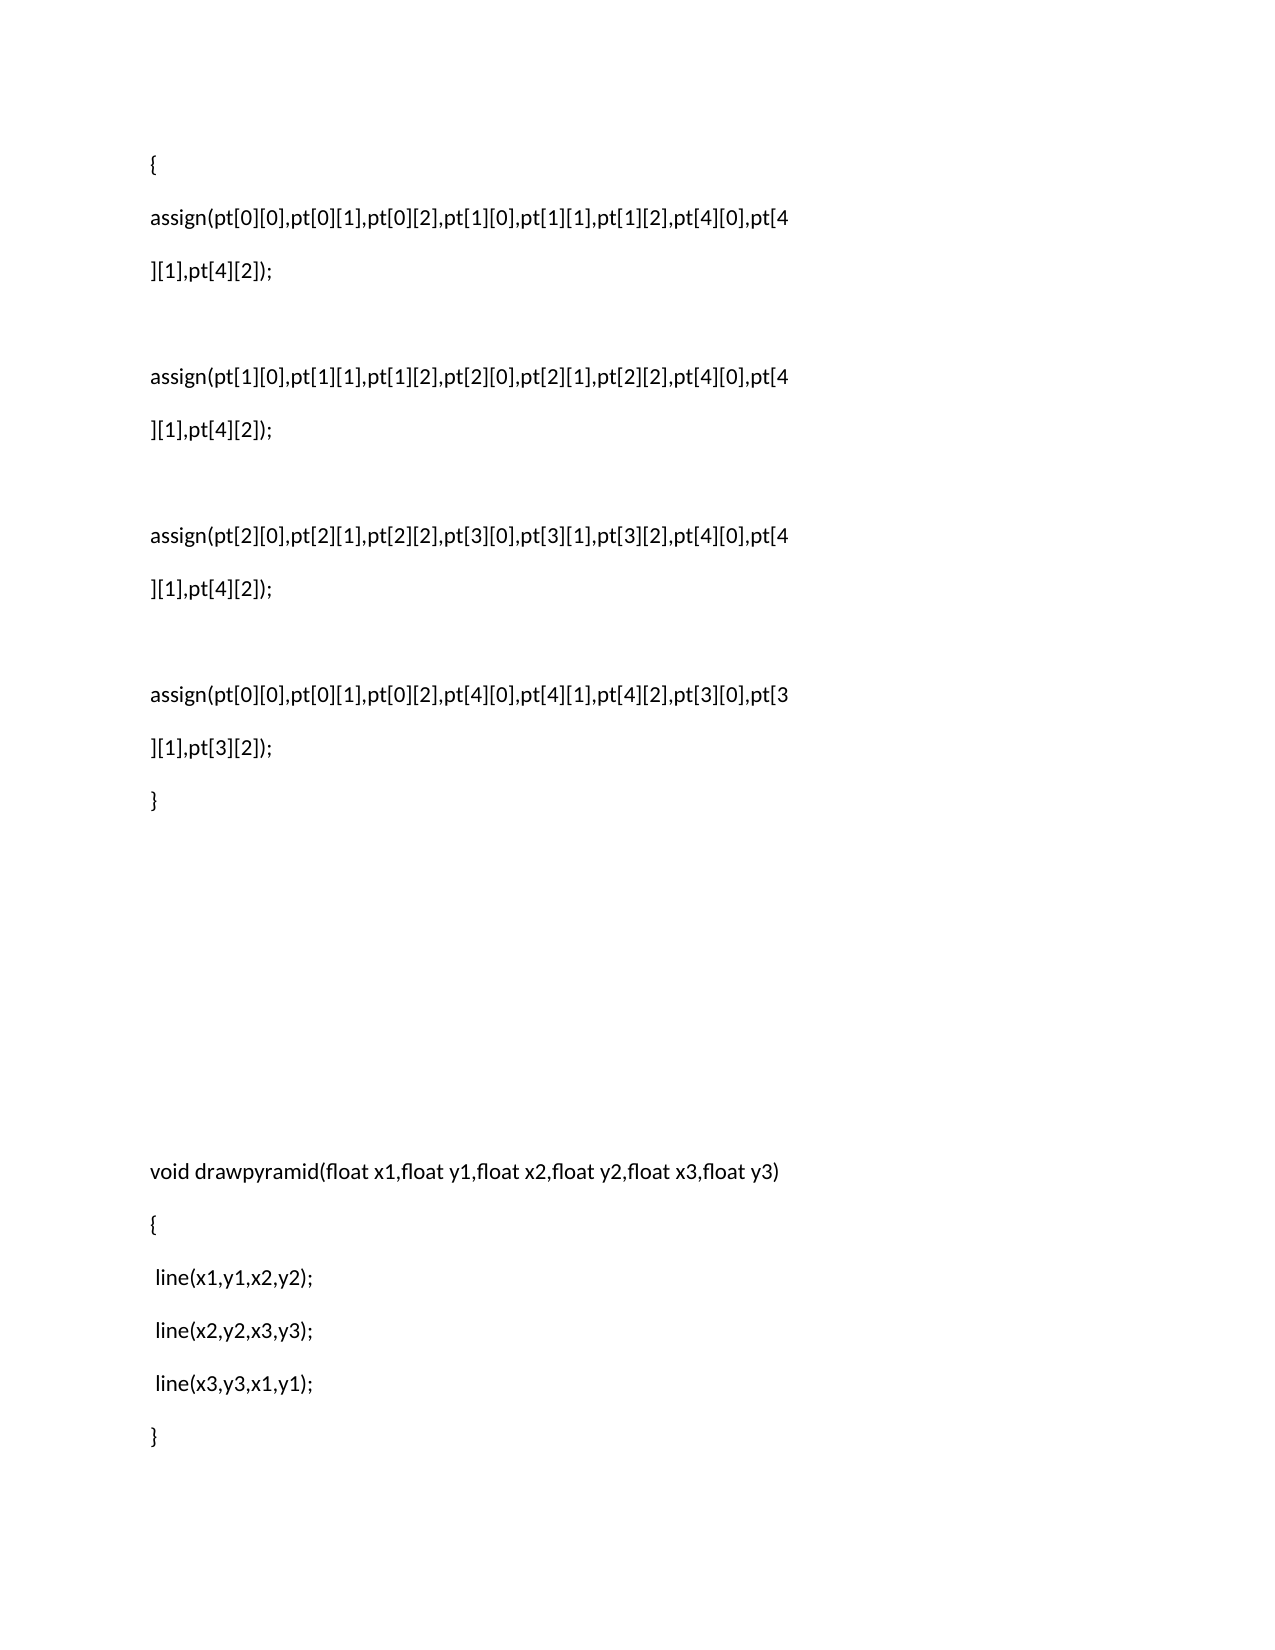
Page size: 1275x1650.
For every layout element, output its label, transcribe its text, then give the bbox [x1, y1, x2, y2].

text ][1],pt[4][2]); [150, 574, 1125, 602]
text ][1],pt[3][2]); [150, 733, 1125, 761]
text ][1],pt[4][2]); [150, 256, 1125, 284]
text line(x2,y2,x3,y3); [150, 1316, 1125, 1344]
text void drawpyramid(float x1,float y1,float x2,float y2,float x3,float y3) [150, 1157, 1125, 1185]
text assign(pt[0][0],pt[0][1],pt[0][2],pt[4][0],pt[4][1],pt[4][2],pt[3][0],pt[3 [150, 680, 1125, 708]
text line(x1,y1,x2,y2); [150, 1263, 1125, 1291]
text line(x3,y3,x1,y1); [150, 1369, 1125, 1397]
text assign(pt[1][0],pt[1][1],pt[1][2],pt[2][0],pt[2][1],pt[2][2],pt[4][0],pt[4 [150, 362, 1125, 390]
text { [150, 150, 1125, 178]
text { [150, 1210, 1125, 1238]
text assign(pt[0][0],pt[0][1],pt[0][2],pt[1][0],pt[1][1],pt[1][2],pt[4][0],pt[4 [150, 203, 1125, 231]
text } [150, 1422, 1125, 1451]
text assign(pt[2][0],pt[2][1],pt[2][2],pt[3][0],pt[3][1],pt[3][2],pt[4][0],pt[4 [150, 521, 1125, 549]
text } [150, 786, 1125, 814]
text ][1],pt[4][2]); [150, 415, 1125, 443]
